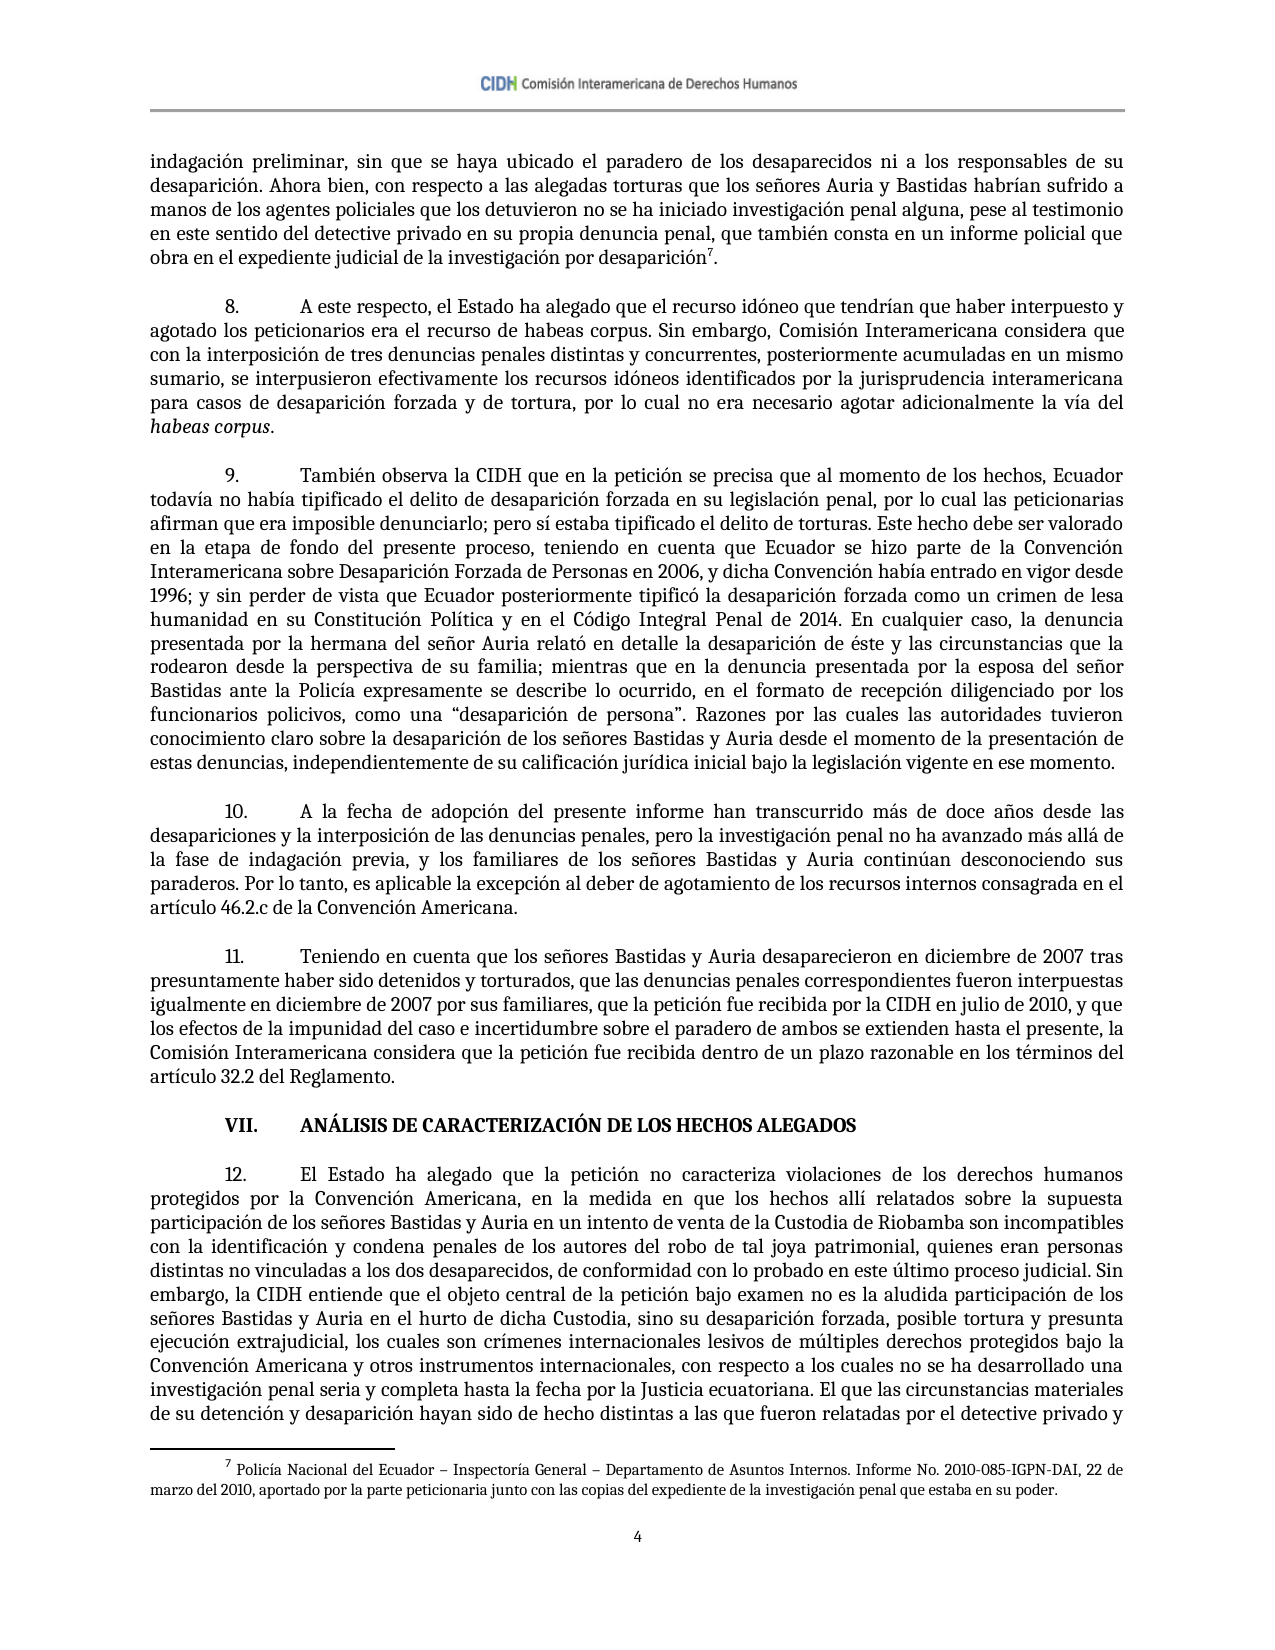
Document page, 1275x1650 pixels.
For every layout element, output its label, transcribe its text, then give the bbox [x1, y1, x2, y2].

list VII. ANÁLISIS DE CARACTERIZACIÓN DE LOS HECHOS ALEGADOS [225, 1113, 1125, 1137]
text 8. A este respecto, el Estado ha alegado que el recurso idóneo que tendrían que haber interpuesto y agotado los peticionarios era el recurso de habeas corpus. Sin embargo, Comisión Interamericana considera que con la interposición de tres denuncias penales distintas y concurrentes, posteriormente acumuladas en un mismo sumario, se interpusieron efectivamente los recursos idóneos identificados por la jurisprudencia interamericana para casos de desaparición forzada y de tortura, por lo cual no era necesario agotar adicionalmente la vía del habeas corpus. [150, 295, 1125, 438]
text 11. Teniendo en cuenta que los señores Bastidas y Auria desaparecieron en diciembre de 2007 tras presuntamente haber sido detenidos y torturados, que las denuncias penales correspondientes fueron interpuestas igualmente en diciembre de 2007 por sus familiares, que la petición fue recibida por la CIDH en julio de 2010, y que los efectos de la impunidad del caso e incertidumbre sobre el paradero de ambos se extienden hasta el presente, la Comisión Interamericana considera que la petición fue recibida dentro de un plazo razonable en los términos del artículo 32.2 del Reglamento. [150, 945, 1125, 1088]
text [150, 150, 1125, 270]
text 10. A la fecha de adopción del presente informe han transcurrido más de doce años desde las desapariciones y la interposición de las denuncias penales, pero la investigación penal no ha avanzado más allá de la fase de indagación previa, y los familiares de los señores Bastidas y Auria continúan desconociendo sus paraderos. Por lo tanto, es aplicable la excepción al deber de agotamiento de los recursos internos consagrada en el artículo 46.2.c de la Convención Americana. [150, 800, 1125, 920]
text 9. También observa la CIDH que en la petición se precisa que al momento de los hechos, Ecuador todavía no había tipificado el delito de desaparición forzada en su legislación penal, por lo cual las peticionarias afirman que era imposible denunciarlo; pero sí estaba tipificado el delito de torturas. Este hecho debe ser valorado en la etapa de fondo del presente proceso, teniendo en cuenta que Ecuador se hizo parte de la Convención Interamericana sobre Desaparición Forzada de Personas en 2006, y dicha Convención había entrado en vigor desde 1996; y sin perder de vista que Ecuador posteriormente tipificó la desaparición forzada como un crimen de lesa humanidad en su Constitución Política y en el Código Integral Penal de 2014. En cualquier caso, la denuncia presentada por la hermana del señor Auria relató en detalle la desaparición de éste y las circunstancias que la rodearon desde la perspectiva de su familia; mientras que en la denuncia presentada por la esposa del señor Bastidas ante la Policía expresamente se describe lo ocurrido, en el formato de recepción diligenciado por los funcionarios policivos, como una “desaparición de persona”. Razones por las cuales las autoridades tuvieron conocimiento claro sobre la desaparición de los señores Bastidas y Auria desde el momento de la presentación de estas denuncias, independientemente de su calificación jurídica inicial bajo la legislación vigente en ese momento. [150, 463, 1125, 775]
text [150, 1162, 1125, 1426]
picture [475, 75, 800, 93]
